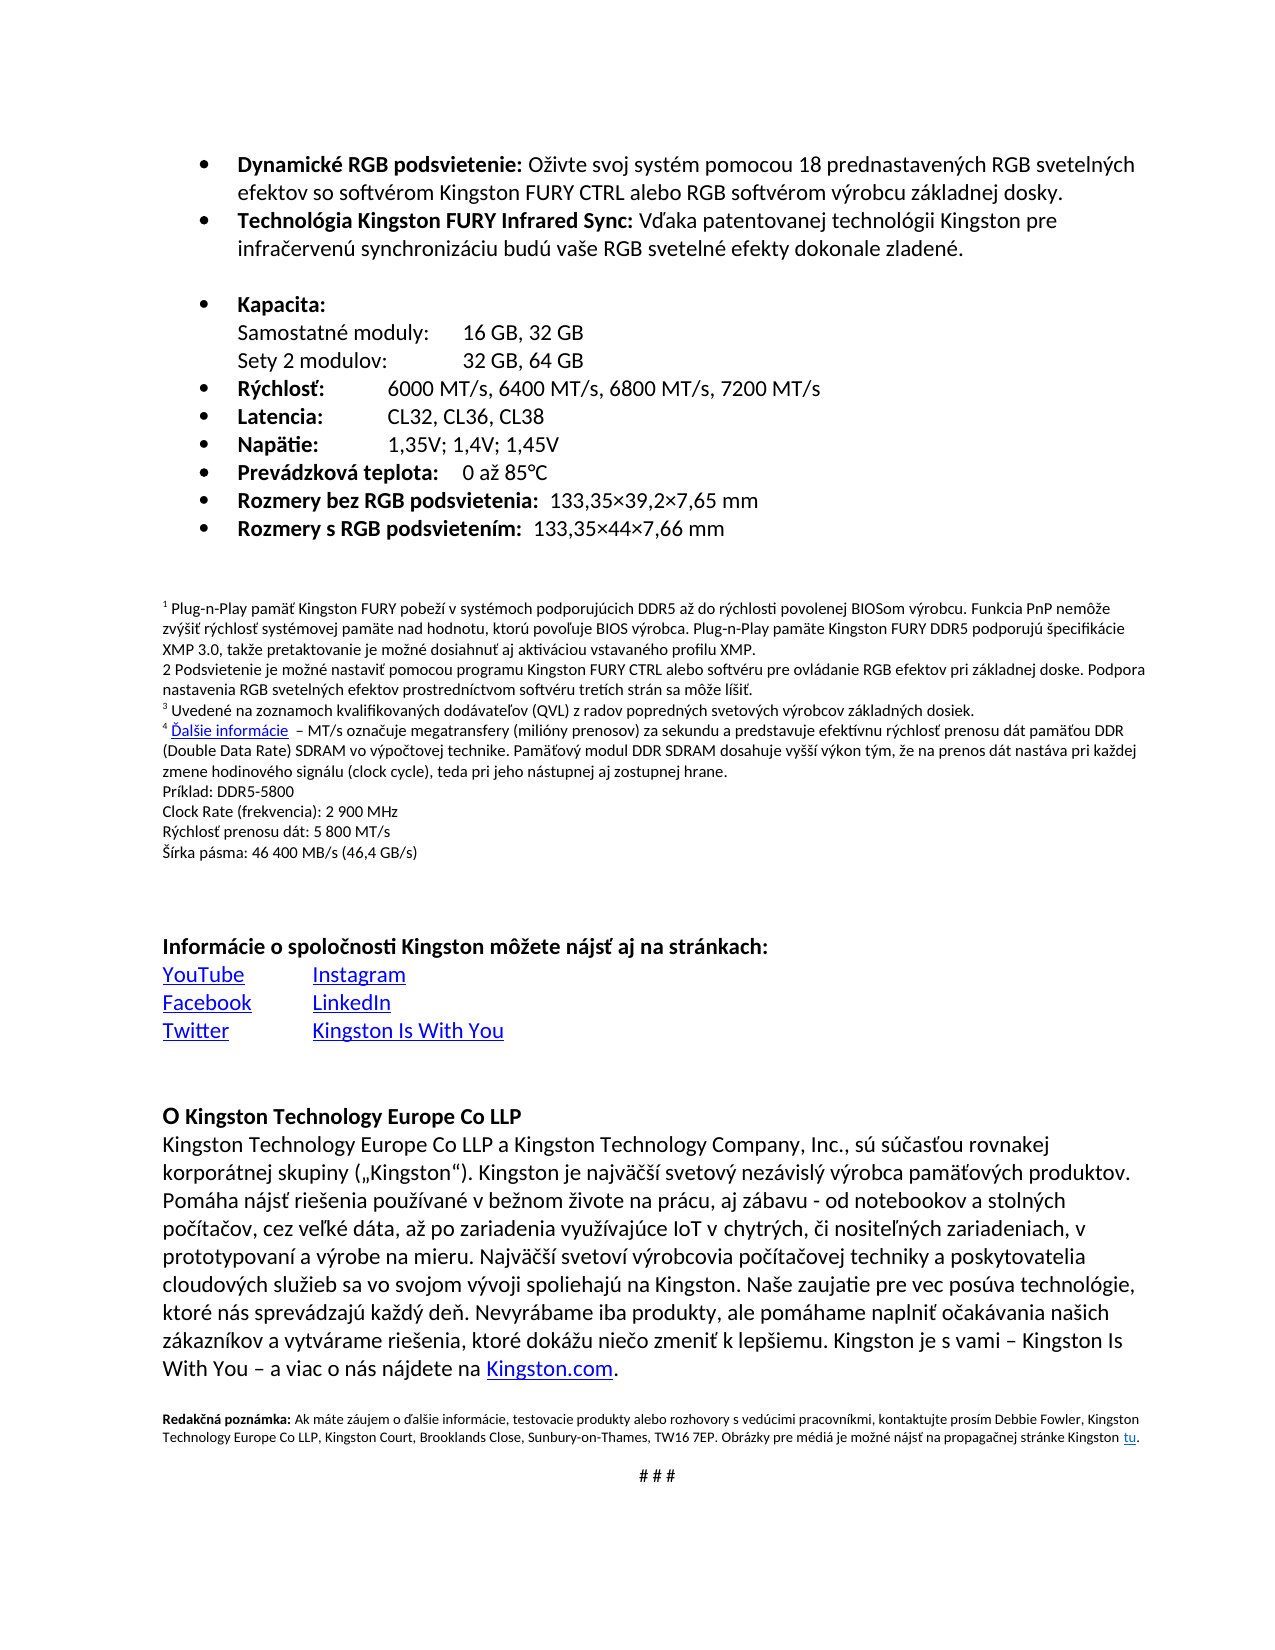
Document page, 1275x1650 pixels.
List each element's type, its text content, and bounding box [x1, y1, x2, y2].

list Dynamické RGB podsvietenie: Oživte svoj systém pomocou 18 prednastavených RGB svetelných efektov so softvérom Kingston FURY CTRL alebo RGB softvérom výrobcu základnej dosky. [200, 150, 1152, 206]
list Sety 2 modulov: 32 GB, 64 GB [237, 346, 1152, 374]
text 1 Plug-n-Play pamäť Kingston FURY pobeží v systémoch podporujúcich DDR5 až do rýchlosti povolenej BIOSom výrobcu. Funkcia PnP nemôže zvýšiť rýchlosť systémovej pamäte nad hodnotu, ktorú povoľuje BIOS výrobca. Plug-n-Play pamäte Kingston FURY DDR5 podporujú špecifikácie XMP 3.0, takže pretaktovanie je možné dosiahnuť aj aktiváciou vstavaného profilu XMP. [162, 598, 1152, 659]
text 4 Ďalšie informácie – MT/s označuje megatransfery (milióny prenosov) za sekundu a predstavuje efektívnu rýchlosť prenosu dát pamäťou DDR (Double Data Rate) SDRAM vo výpočtovej technike. Pamäťový modul DDR SDRAM dosahuje vyšší výkon tým, že na prenos dát nastáva pri každej zmene hodinového signálu (clock cycle), teda pri jeho nástupnej aj zostupnej hrane. [162, 720, 1152, 781]
text Rýchlosť prenosu dát: 5 800 MT/s [162, 822, 1152, 842]
list Kapacita: [200, 290, 1152, 318]
text Clock Rate (frekvencia): 2 900 MHz [162, 801, 1152, 822]
list Rozmery s RGB podsvietením: 133,35×44×7,66 mm [200, 514, 1152, 542]
list Rýchlosť: 6000 MT/s, 6400 MT/s, 6800 MT/s, 7200 MT/s [200, 374, 1152, 402]
list Napätie: 1,35V; 1,4V; 1,45V [200, 430, 1152, 458]
text # # # [162, 1464, 1152, 1487]
text 2 Podsvietenie je možné nastaviť pomocou programu Kingston FURY CTRL alebo softvéru pre ovládanie RGB efektov pri základnej doske. Podpora nastavenia RGB svetelných efektov prostredníctvom softvéru tretích strán sa môže líšiť. [162, 659, 1152, 700]
text Twitter Kingston Is With You [162, 1016, 1152, 1044]
text Šírka pásma: 46 400 MB/s (46,4 GB/s) [162, 842, 1152, 911]
text Facebook LinkedIn [162, 988, 1152, 1016]
list Technológia Kingston FURY Infrared Sync: Vďaka patentovanej technológii Kingston pre infračervenú synchronizáciu budú vaše RGB svetelné efekty dokonale zladené. [200, 206, 1152, 262]
list Rozmery bez RGB podsvietenia: 133,35×39,2×7,65 mm [200, 486, 1152, 514]
list Prevádzková teplota: 0 až 85°C [200, 458, 1152, 486]
text Redakčná poznámka: Ak máte záujem o ďalšie informácie, testovacie produkty alebo rozhovory s vedúcimi pracovníkmi, kontaktujte prosím Debbie Fowler, Kingston Technology Europe Co LLP, Kingston Court, Brooklands Close, Sunbury-on-Thames, TW16 7EP. Obrázky pre médiá je možné nájsť na propagačnej stránke Kingston tu. [162, 1411, 1152, 1446]
text 3 Uvedené na zoznamoch kvalifikovaných dodávateľov (QVL) z radov popredných svetových výrobcov základných dosiek. [162, 700, 1152, 720]
text Príklad: DDR5-5800 [162, 781, 1152, 801]
text YouTube Instagram [162, 960, 1152, 988]
text Kingston Technology Europe Co LLP a Kingston Technology Company, Inc., sú súčasťou rovnakej korporátnej skupiny („Kingston“). Kingston je najväčší svetový nezávislý výrobca pamäťových produktov. Pomáha nájsť riešenia používané v bežnom živote na prácu, aj zábavu - od notebookov a stolných počítačov, cez veľké dáta, až po zariadenia využívajúce IoT v chytrých, či nositeľných zariadeniach, v prototypovaní a výrobe na mieru. Najväčší svetoví výrobcovia počítačovej techniky a poskytovatelia cloudových služieb sa vo svojom vývoji spoliehajú na Kingston. Naše zaujatie pre vec posúva technológie, ktoré nás sprevádzajú každý deň. Nevyrábame iba produkty, ale pomáhame naplniť očakávania našich zákazníkov a vytvárame riešenia, ktoré dokážu niečo zmeniť k lepšiemu. Kingston je s vami – Kingston Is With You – a viac o nás nájdete na Kingston.com. [162, 1130, 1152, 1383]
list Latencia: CL32, CL36, CL38 [200, 402, 1152, 430]
text O Kingston Technology Europe Co LLP [162, 1100, 1152, 1130]
list Samostatné moduly: 16 GB, 32 GB [237, 318, 1152, 346]
text Informácie o spoločnosti Kingston môžete nájsť aj na stránkach: [162, 932, 1152, 960]
